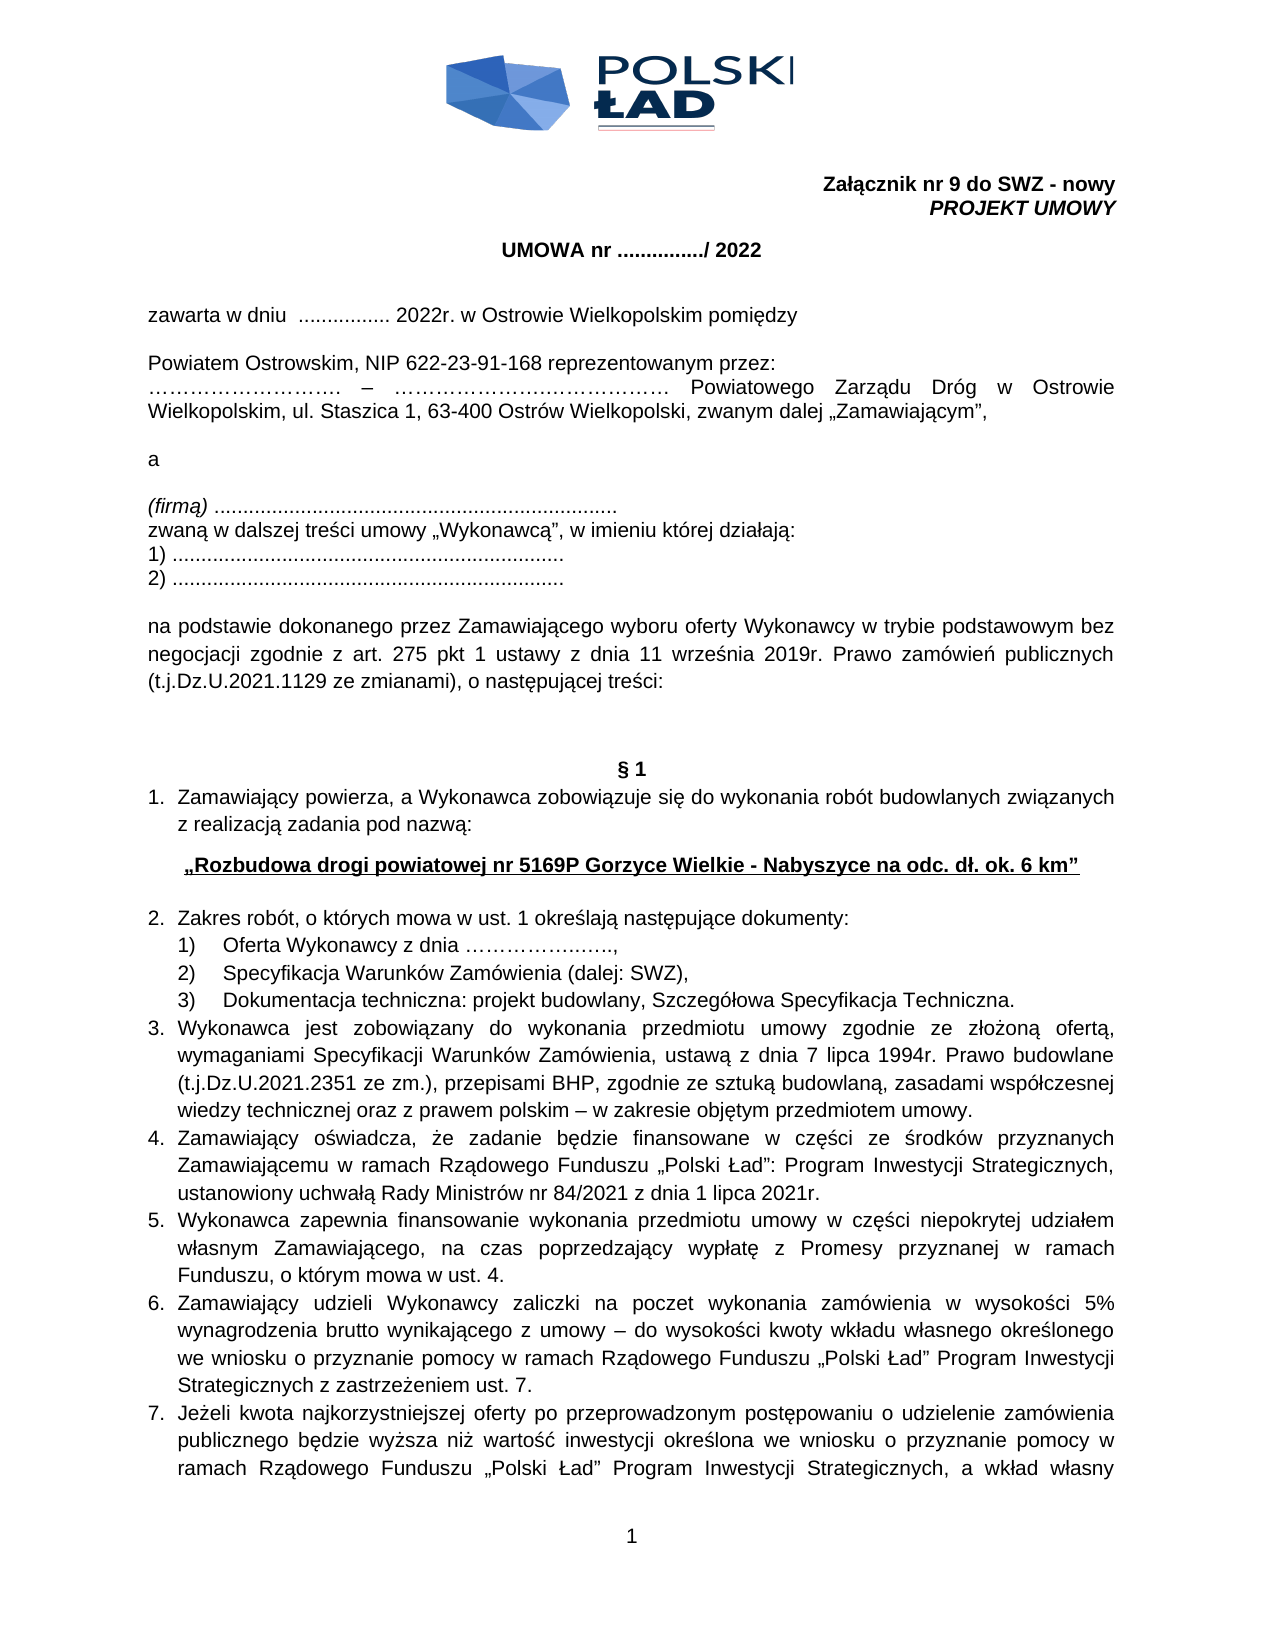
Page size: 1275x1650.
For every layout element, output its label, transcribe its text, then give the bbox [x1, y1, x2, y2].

text § 1 [148, 757, 1116, 781]
text 2) .................................................................... [148, 566, 1116, 590]
text ………………………. – ………………….……………… Powiatowego Zarządu Dróg w Ostrowie Wielkopolskim, ul. Staszica 1, 63-400 Ostrów Wielkopolski, zwanym dalej „Zamawiającym”, [148, 374, 1116, 422]
text zwaną w dalszej treści umowy „Wykonawcą”, w imieniu której działają: [148, 518, 1116, 542]
text UMOWA nr .............../ 2022 [148, 238, 1116, 262]
list Zamawiający oświadcza, że zadanie będzie finansowane w części ze środków przyznanych Zamawiającemu w ramach Rządowego Funduszu „Polski Ład”: Program Inwestycji Strategicznych, ustanowiony uchwałą Rady Ministrów nr 84/2021 z dnia 1 lipca 2021r. [148, 1126, 1116, 1205]
list Zakres robót, o których mowa w ust. 1 określają następujące dokumenty: [148, 906, 1116, 930]
picture [446, 55, 794, 131]
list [148, 1401, 1116, 1480]
text zawarta w dniu ................ 2022r. w Ostrowie Wielkopolskim pomiędzy [148, 303, 1116, 327]
text PROJEKT UMOWY [148, 196, 1116, 219]
text Powiatem Ostrowskim, NIP 622-23-91-168 reprezentowanym przez: [148, 351, 1116, 374]
text a [148, 446, 1116, 470]
list Wykonawca jest zobowiązany do wykonania przedmiotu umowy zgodnie ze złożoną ofertą, wymaganiami Specyfikacji Warunków Zamówienia, ustawą z dnia 7 lipca 1994r. Prawo budowlane (t.j.Dz.U.2021.2351 ze zm.), przepisami BHP, zgodnie ze sztuką budowlaną, zasadami współczesnej wiedzy technicznej oraz z prawem polskim – w zakresie objętym przedmiotem umowy. [148, 1016, 1116, 1122]
text 1) .................................................................... [148, 542, 1116, 566]
list Zamawiający powierza, a Wykonawca zobowiązuje się do wykonania robót budowlanych związanych z realizacją zadania pod nazwą: [148, 784, 1116, 836]
list Dokumentacja techniczna: projekt budowlany, Szczegółowa Specyfikacja Techniczna. [177, 988, 1116, 1012]
list Wykonawca zapewnia finansowanie wykonania przedmiotu umowy w części niepokrytej udziałem własnym Zamawiającego, na czas poprzedzający wypłatę z Promesy przyznanej w ramach Funduszu, o którym mowa w ust. 4. [148, 1208, 1116, 1287]
text na podstawie dokonanego przez Zamawiającego wyboru oferty Wykonawcy w trybie podstawowym bez negocjacji zgodnie z art. 275 pkt 1 ustawy z dnia 11 września 2019r. Prawo zamówień publicznych (t.j.Dz.U.2021.1129 ze zmianami), o następującej treści: [148, 614, 1116, 693]
text Załącznik nr 9 do SWZ - nowy [148, 172, 1116, 196]
list Oferta Wykonawcy z dnia ……………..….., [177, 933, 1116, 957]
list Zamawiający udzieli Wykonawcy zaliczki na poczet wykonania zamówienia w wysokości 5% wynagrodzenia brutto wynikającego z umowy – do wysokości kwoty wkładu własnego określonego we wniosku o przyznanie pomocy w ramach Rządowego Funduszu „Polski Ład” Program Inwestycji Strategicznych z zastrzeżeniem ust. 7. [148, 1291, 1116, 1397]
text „Rozbudowa drogi powiatowej nr 5169P Gorzyce Wielkie - Nabyszyce na odc. dł. ok. 6 km” [148, 853, 1116, 877]
text (firmą) ...................................................................... [148, 494, 1116, 518]
list Specyfikacja Warunków Zamówienia (dalej: SWZ), [177, 961, 1116, 985]
